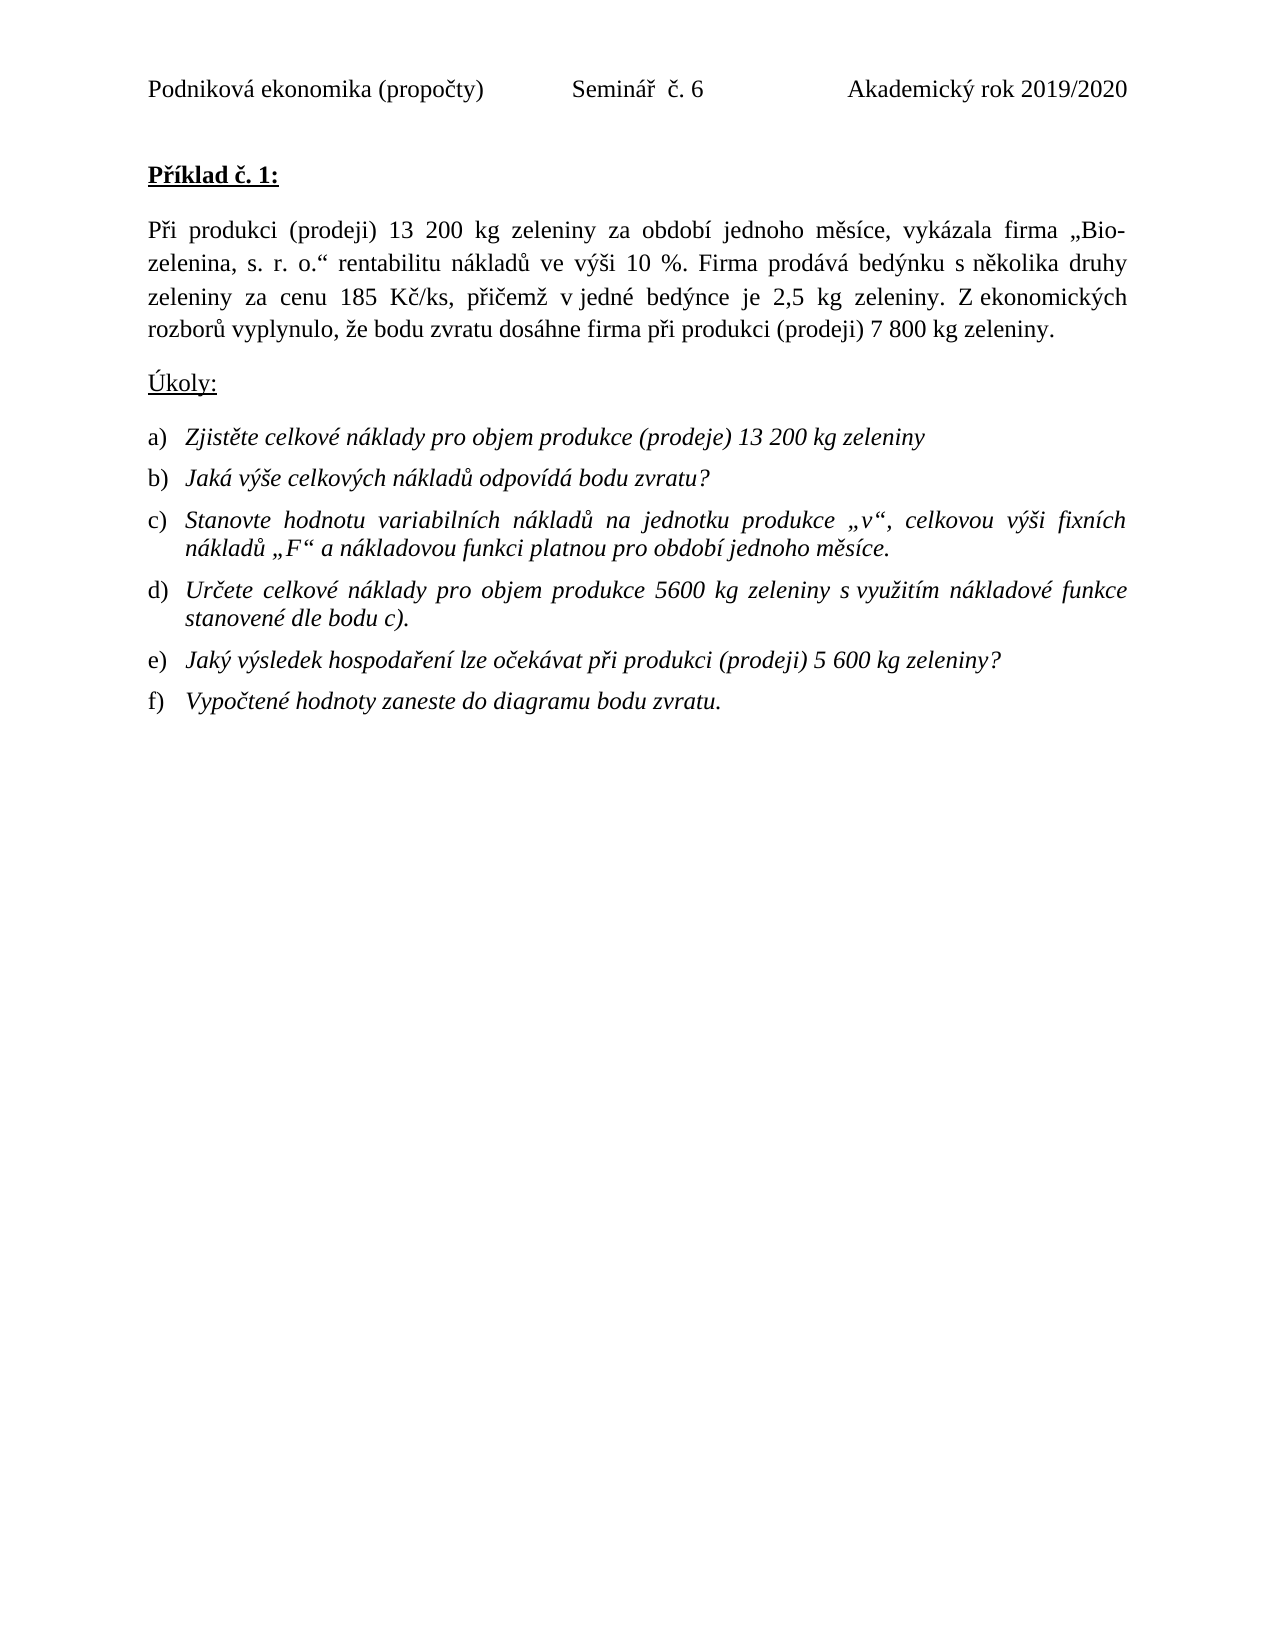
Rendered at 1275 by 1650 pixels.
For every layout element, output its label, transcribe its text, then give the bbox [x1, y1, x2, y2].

list Zjistěte celkové náklady pro objem produkce (prodeje) 13 200 kg zeleniny [148, 422, 1127, 451]
list Jaká výše celkových nákladů odpovídá bodu zvratu? [148, 463, 1127, 492]
list Určete celkové náklady pro objem produkce 5600 kg zeleniny s využitím nákladové funkce stanovené dle bodu c). [148, 575, 1127, 632]
text Při produkci (prodeji) 13 200 kg zeleniny za období jednoho měsíce, vykázala firma „Bio-zelenina, s. r. o.“ rentabilitu nákladů ve výši 10 %. Firma prodává bedýnku s několika druhy zeleniny za cenu 185 Kč/ks, přičemž v jedné bedýnce je 2,5 kg zeleniny. Z ekonomických rozborů vyplynulo, že bodu zvratu dosáhne firma při produkci (prodeji) 7 800 kg zeleniny. [148, 216, 1127, 343]
list Stanovte hodnotu variabilních nákladů na jednotku produkce „v“, celkovou výši fixních nákladů „F“ a nákladovou funkci platnou pro období jednoho měsíce. [148, 505, 1127, 562]
list Jaký výsledek hospodaření lze očekávat při produkci (prodeji) 5 600 kg zeleniny? [148, 645, 1127, 673]
text Úkoly: [148, 368, 1127, 397]
text Příklad č. 1: [148, 160, 1127, 189]
list Vypočtené hodnoty zaneste do diagramu bodu zvratu. [148, 686, 1127, 715]
